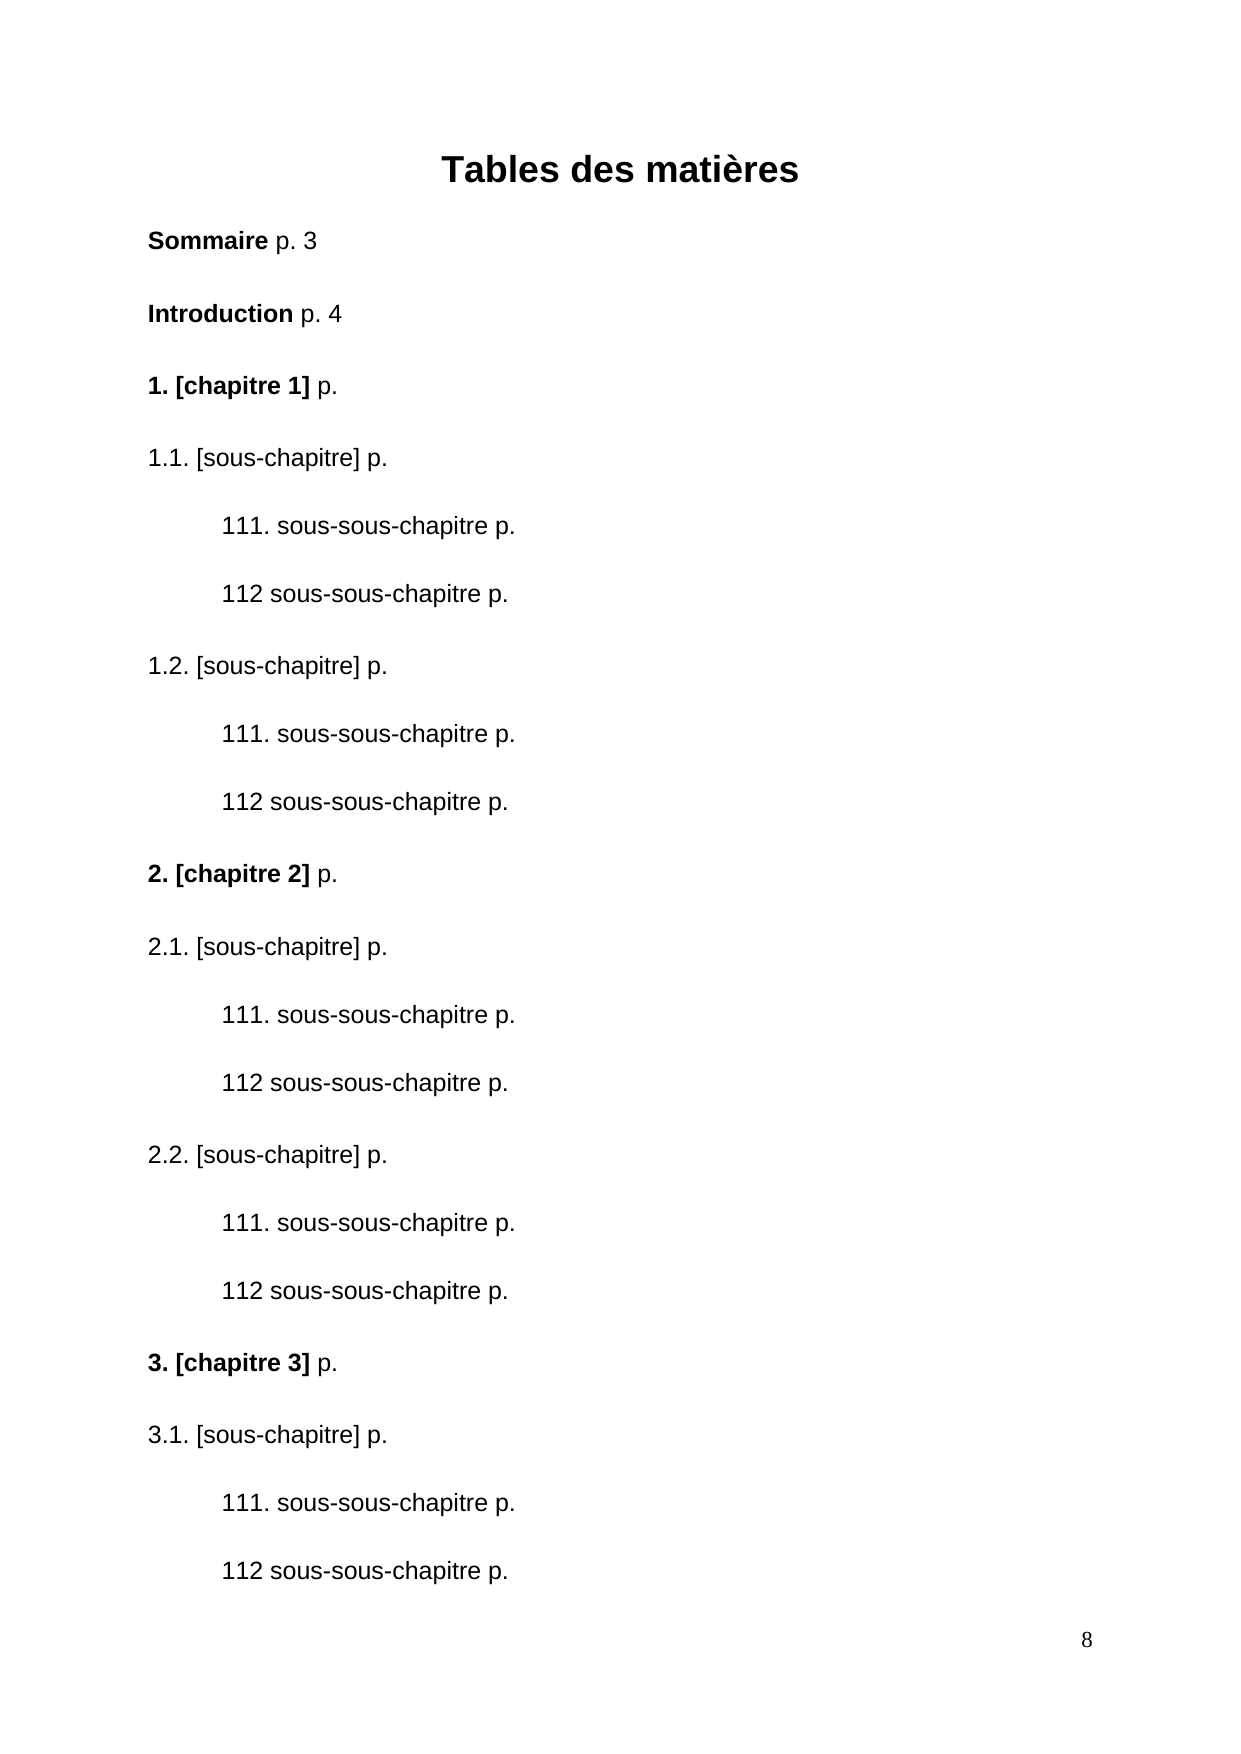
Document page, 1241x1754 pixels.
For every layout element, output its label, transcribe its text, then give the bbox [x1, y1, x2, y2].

text 112 sous-sous-chapitre p. [221, 1556, 1093, 1585]
text 3. [chapitre 3] p. [148, 1348, 1093, 1377]
text 112 sous-sous-chapitre p. [221, 787, 1093, 816]
text 1.2. [sous-chapitre] p. [148, 651, 1093, 680]
text 112 sous-sous-chapitre p. [221, 1068, 1093, 1096]
text 2.2. [sous-chapitre] p. [148, 1140, 1093, 1169]
text 111. sous-sous-chapitre p. [221, 719, 1093, 748]
text 112 sous-sous-chapitre p. [221, 579, 1093, 608]
text 112 sous-sous-chapitre p. [221, 1276, 1093, 1304]
text Introduction p. 4 [148, 299, 1093, 327]
text 1. [chapitre 1] p. [148, 371, 1093, 400]
text 111. sous-sous-chapitre p. [221, 1000, 1093, 1028]
text 2.1. [sous-chapitre] p. [148, 932, 1093, 961]
text 111. sous-sous-chapitre p. [221, 1208, 1093, 1237]
text 2. [chapitre 2] p. [148, 859, 1093, 888]
text Sommaire p. 3 [148, 226, 1093, 255]
text 111. sous-sous-chapitre p. [221, 1488, 1093, 1517]
text Tables des matières [148, 148, 1093, 191]
text 111. sous-sous-chapitre p. [221, 511, 1093, 540]
text 1.1. [sous-chapitre] p. [148, 443, 1093, 472]
text 3.1. [sous-chapitre] p. [148, 1420, 1093, 1449]
